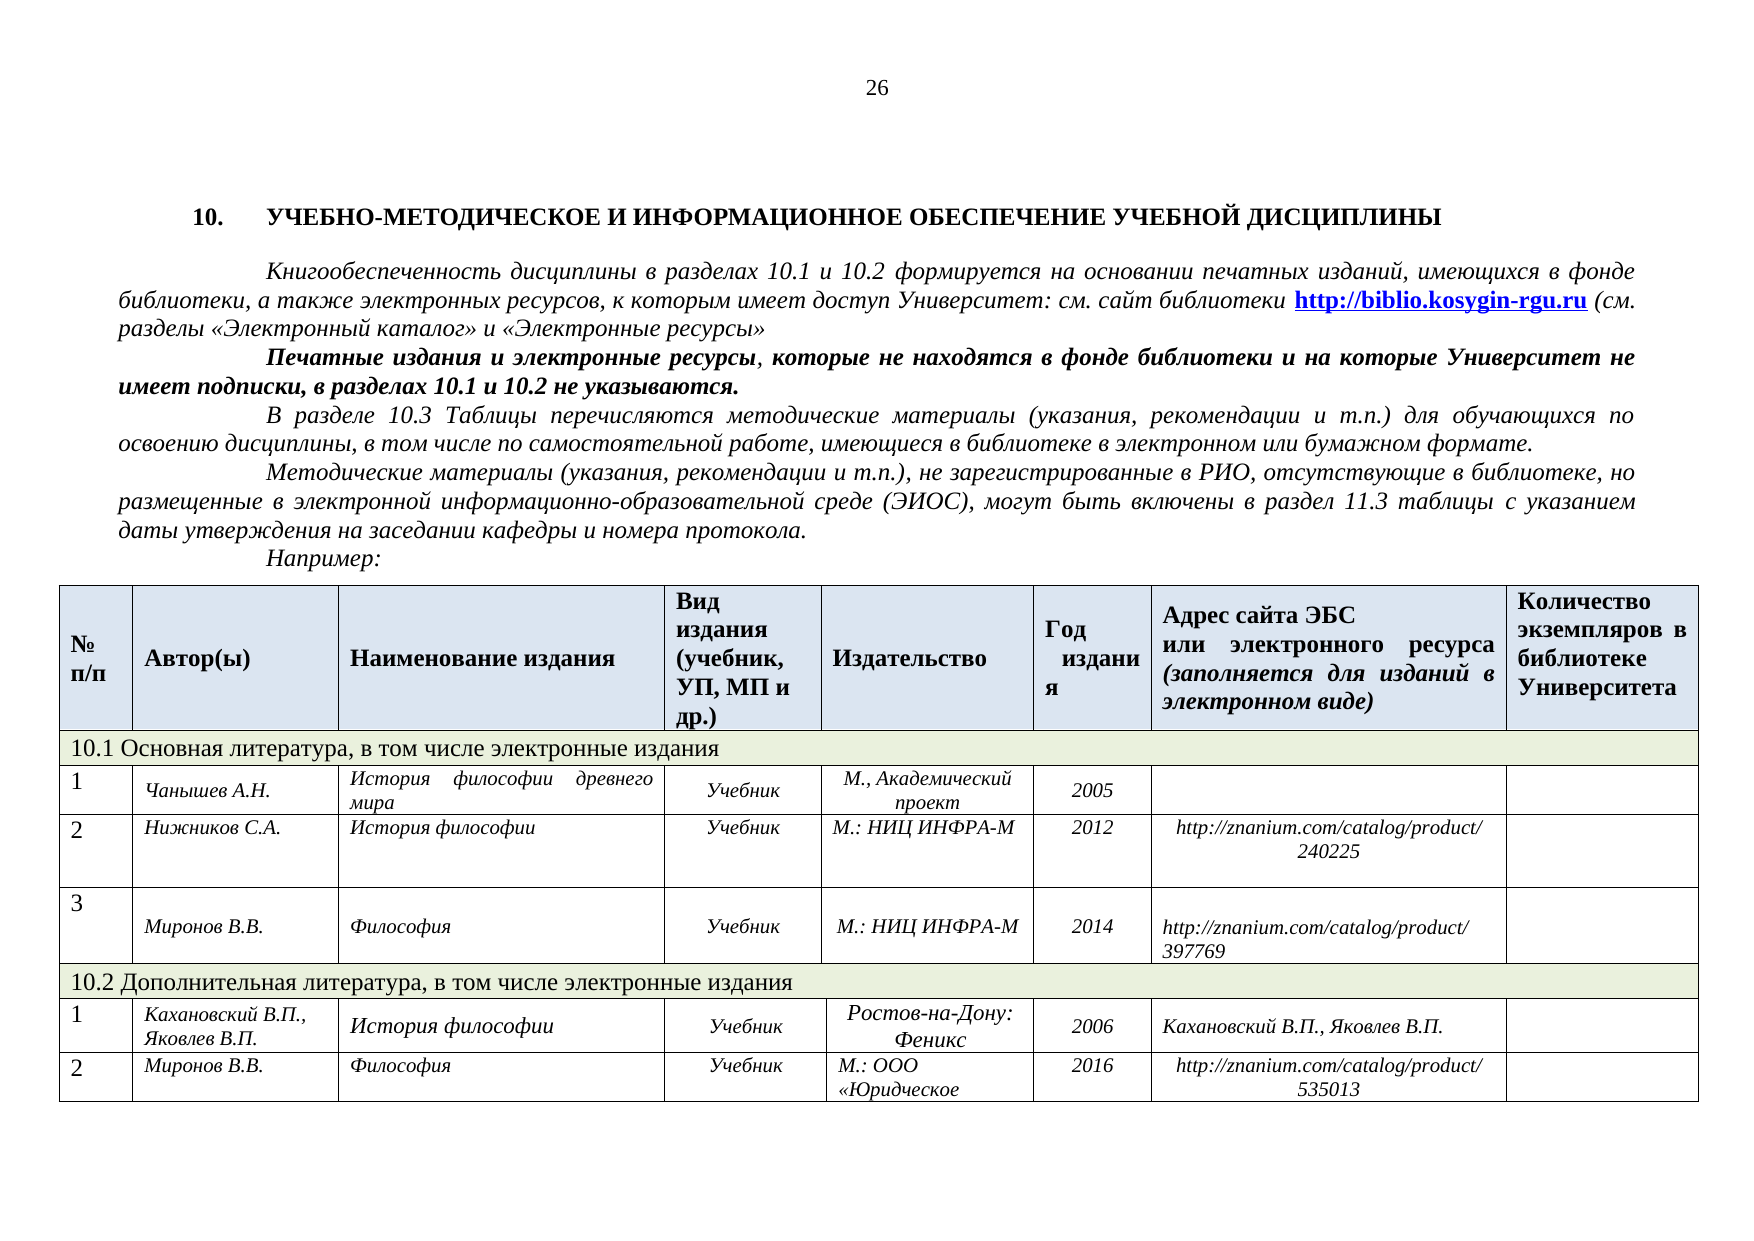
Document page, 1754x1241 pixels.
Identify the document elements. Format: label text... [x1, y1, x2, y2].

list Книгообеспеченность дисциплины в разделах 10.1 и 10.2 формируется на основании печатных изданий, имеющихся в фонде библиотеки, а также электронных ресурсов, к которым имеет доступ Университет: см. сайт библиотеки http://biblio.kosygin-rgu.ru (см. разделы «Электронный каталог» и «Электронные ресурсы» [118, 256, 1636, 342]
table_cell 1 [60, 999, 132, 1052]
table_cell Учебник [665, 1053, 826, 1101]
table_cell [1507, 888, 1698, 963]
table_cell Миронов В.В. [133, 888, 338, 963]
table_cell Ростов-на-Дону: Феникс [827, 999, 1033, 1052]
table_cell 3 [60, 888, 132, 963]
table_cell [1152, 1053, 1506, 1101]
table_cell Миронов В.В. [133, 1053, 338, 1101]
table_cell [1507, 815, 1698, 887]
table_cell История философии [339, 815, 664, 887]
table_cell История философии древнего мира [339, 766, 664, 814]
list Например: [118, 543, 1636, 572]
table_cell История философии [339, 999, 664, 1052]
table_header Издательство [822, 586, 1033, 729]
table_cell Кахановский В.П., Яковлев В.П. [1152, 999, 1506, 1052]
table_cell 10.2 Дополнительная литература, в том числе электронные издания [60, 964, 1698, 998]
table_cell [1507, 1053, 1698, 1101]
table_cell 2016 [1034, 1053, 1151, 1101]
table_cell Учебник [665, 999, 826, 1052]
table_cell [1152, 766, 1506, 814]
table_cell http://znanium.com/catalog/product/397769 [1152, 888, 1506, 963]
table_cell Кахановский В.П., Яковлев В.П. [133, 999, 338, 1052]
table_cell М.: НИЦ ИНФРА-М [822, 888, 1033, 963]
table_cell [1507, 766, 1698, 814]
table_cell [1507, 999, 1698, 1052]
list Методические материалы (указания, рекомендации и т.п.), не зарегистрированные в РИО, отсутствующие в библиотеке, но размещенные в электронной информационно-образовательной среде (ЭИОС), могут быть включены в раздел 11.3 таблицы с указанием даты утверждения на заседании кафедры и номера протокола. [118, 457, 1636, 543]
subtitle УЧЕБНО-МЕТОДИЧЕСКОЕ И ИНФОРМАЦИОННОЕ ОБЕСПЕЧЕНИЕ УЧЕБНОЙ ДИСЦИПЛИНЫ [192, 202, 1636, 231]
table_cell 2012 [1034, 815, 1151, 887]
table_header Автор(ы) [133, 586, 338, 729]
table_cell М., Академический проект [822, 766, 1033, 814]
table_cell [827, 1053, 1033, 1101]
table_cell 2014 [1034, 888, 1151, 963]
table_cell 2005 [1034, 766, 1151, 814]
table_cell Философия [339, 1053, 664, 1101]
table_header Вид издания (учебник, УП, МП и др.) [665, 586, 821, 729]
table_cell 2006 [1034, 999, 1151, 1052]
table_header Адрес сайта ЭБС или электронного ресурса (заполняется для изданий в электронном виде) [1152, 586, 1506, 729]
list В разделе 10.3 Таблицы перечисляются методические материалы (указания, рекомендации и т.п.) для обучающихся по освоению дисциплины, в том числе по самостоятельной работе, имеющиеся в библиотеке в электронном или бумажном формате. [118, 400, 1636, 457]
table_cell 1 [60, 766, 132, 814]
table_cell Учебник [665, 766, 821, 814]
table_header Год издания [1034, 586, 1151, 729]
table_cell Учебник [665, 815, 821, 887]
table_cell Учебник [665, 888, 821, 963]
list Печатные издания и электронные ресурсы, которые не находятся в фонде библиотеки и на которые Университет не имеет подписки, в разделах 10.1 и 10.2 не указываются. [118, 342, 1636, 400]
table_cell М.: НИЦ ИНФРА-М [822, 815, 1033, 887]
table_header № п/п [60, 586, 132, 729]
table_cell Нижников С.А. [133, 815, 338, 887]
table_cell Философия [339, 888, 664, 963]
table_cell 2 [60, 815, 132, 887]
table_cell 10.1 Основная литература, в том числе электронные издания [60, 731, 1698, 765]
table_cell http://znanium.com/catalog/product/240225 [1152, 815, 1506, 887]
table_cell 2 [60, 1053, 132, 1101]
table_header Количество экземпляров в библиотеке Университета [1507, 586, 1698, 729]
table_header Наименование издания [339, 586, 664, 729]
table_cell Чанышев А.Н. [133, 766, 338, 814]
